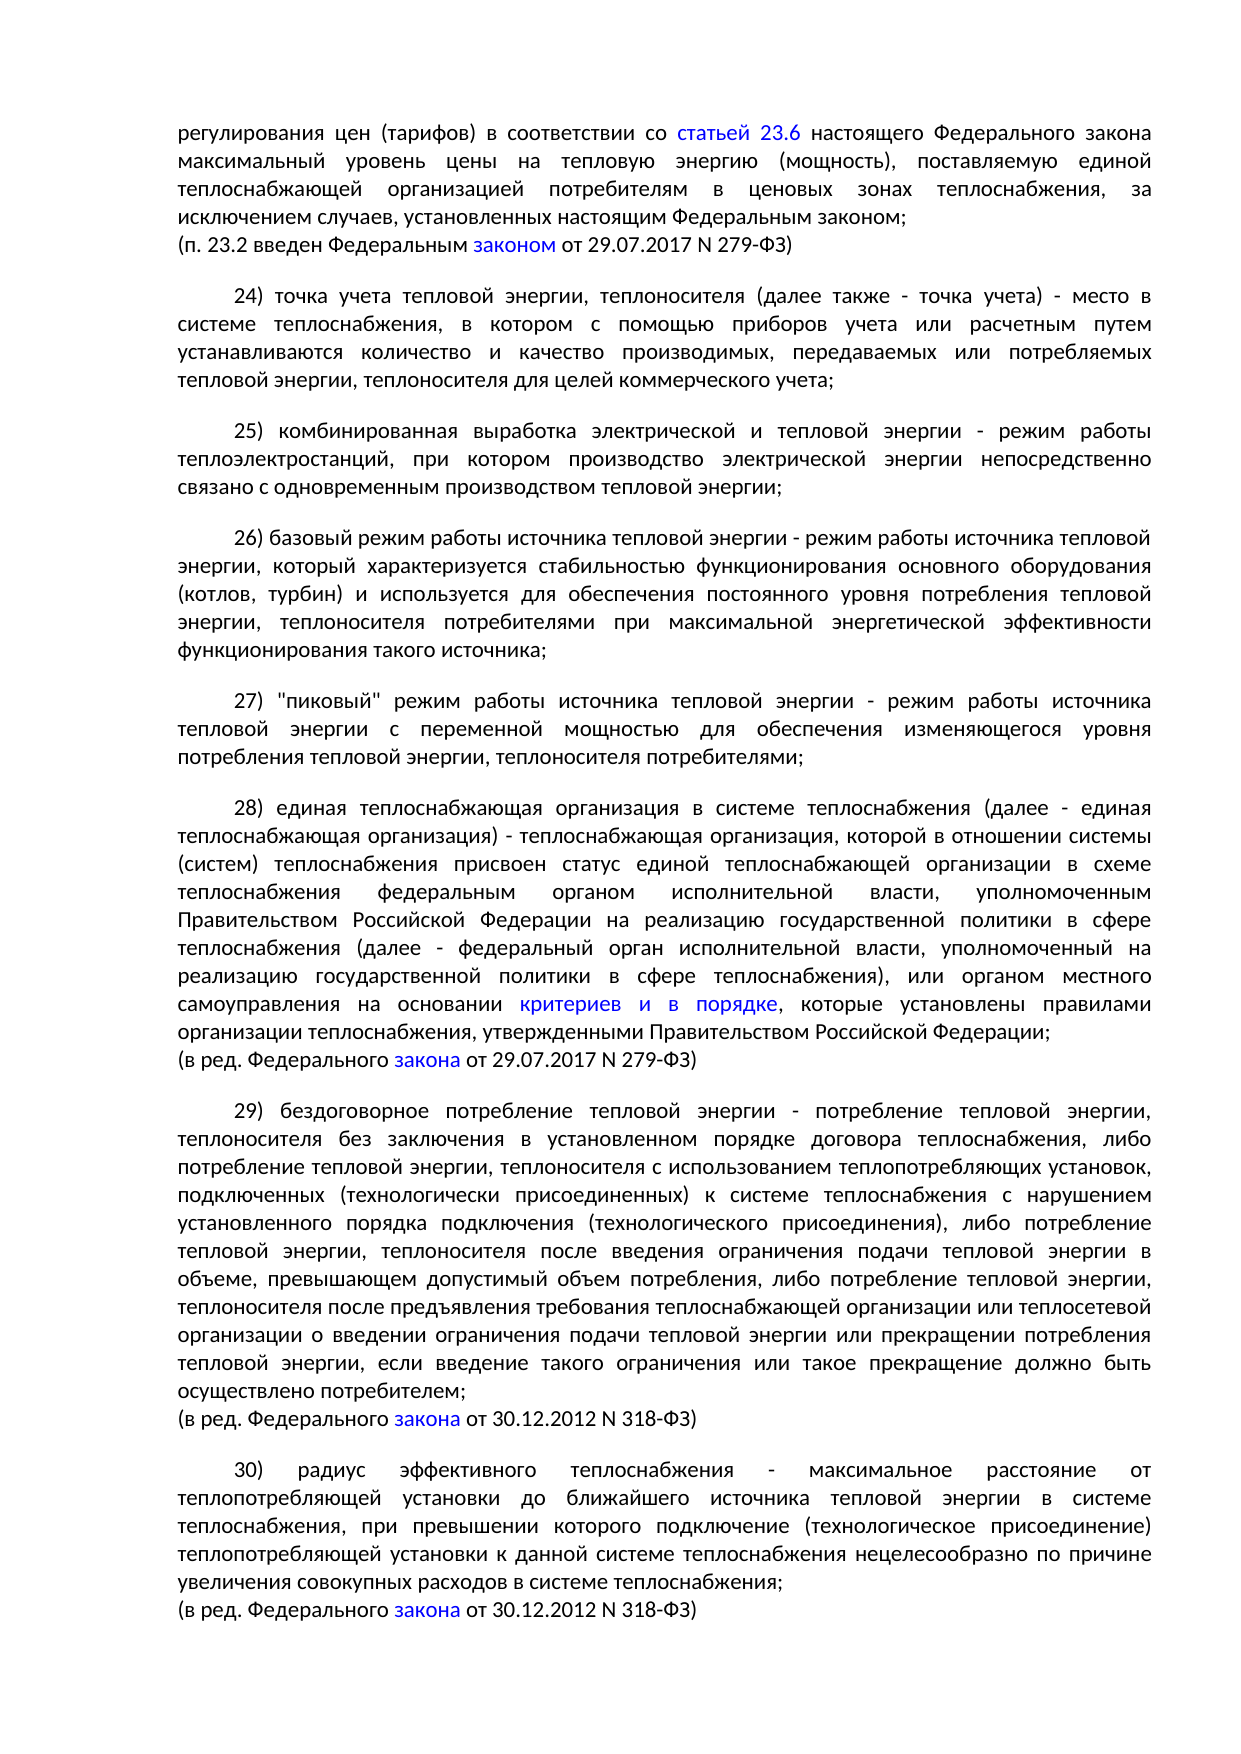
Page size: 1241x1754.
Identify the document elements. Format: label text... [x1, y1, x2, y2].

text 25) комбинированная выработка электрической и тепловой энергии - режим работы теплоэлектростанций, при котором производство электрической энергии непосредственно связано с одновременным производством тепловой энергии; [177, 416, 1152, 500]
text 29) бездоговорное потребление тепловой энергии - потребление тепловой энергии, теплоносителя без заключения в установленном порядке договора теплоснабжения, либо потребление тепловой энергии, теплоносителя с использованием теплопотребляющих установок, подключенных (технологически присоединенных) к системе теплоснабжения с нарушением установленного порядка подключения (технологического присоединения), либо потребление тепловой энергии, теплоносителя после введения ограничения подачи тепловой энергии в объеме, превышающем допустимый объем потребления, либо потребление тепловой энергии, теплоносителя после предъявления требования теплоснабжающей организации или теплосетевой организации о введении ограничения подачи тепловой энергии или прекращении потребления тепловой энергии, если введение такого ограничения или такое прекращение должно быть осуществлено потребителем; [177, 1096, 1152, 1404]
text 30) радиус эффективного теплоснабжения - максимальное расстояние от теплопотребляющей установки до ближайшего источника тепловой энергии в системе теплоснабжения, при превышении которого подключение (технологическое присоединение) теплопотребляющей установки к данной системе теплоснабжения нецелесообразно по причине увеличения совокупных расходов в системе теплоснабжения; [177, 1455, 1152, 1596]
text (в ред. Федерального закона от 29.07.2017 N 279-ФЗ) [177, 1045, 1152, 1073]
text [177, 118, 1152, 230]
text 28) единая теплоснабжающая организация в системе теплоснабжения (далее - единая теплоснабжающая организация) - теплоснабжающая организация, которой в отношении системы (систем) теплоснабжения присвоен статус единой теплоснабжающей организации в схеме теплоснабжения федеральным органом исполнительной власти, уполномоченным Правительством Российской Федерации на реализацию государственной политики в сфере теплоснабжения (далее - федеральный орган исполнительной власти, уполномоченный на реализацию государственной политики в сфере теплоснабжения), или органом местного самоуправления на основании критериев и в порядке, которые установлены правилами организации теплоснабжения, утвержденными Правительством Российской Федерации; [177, 793, 1152, 1045]
text 27) "пиковый" режим работы источника тепловой энергии - режим работы источника тепловой энергии с переменной мощностью для обеспечения изменяющегося уровня потребления тепловой энергии, теплоносителя потребителями; [177, 686, 1152, 770]
text (в ред. Федерального закона от 30.12.2012 N 318-ФЗ) [177, 1404, 1152, 1432]
text (п. 23.2 введен Федеральным законом от 29.07.2017 N 279-ФЗ) [177, 230, 1152, 258]
text 26) базовый режим работы источника тепловой энергии - режим работы источника тепловой энергии, который характеризуется стабильностью функционирования основного оборудования (котлов, турбин) и используется для обеспечения постоянного уровня потребления тепловой энергии, теплоносителя потребителями при максимальной энергетической эффективности функционирования такого источника; [177, 523, 1152, 663]
text 24) точка учета тепловой энергии, теплоносителя (далее также - точка учета) - место в системе теплоснабжения, в котором с помощью приборов учета или расчетным путем устанавливаются количество и качество производимых, передаваемых или потребляемых тепловой энергии, теплоносителя для целей коммерческого учета; [177, 281, 1152, 393]
text (в ред. Федерального закона от 30.12.2012 N 318-ФЗ) [177, 1596, 1152, 1623]
